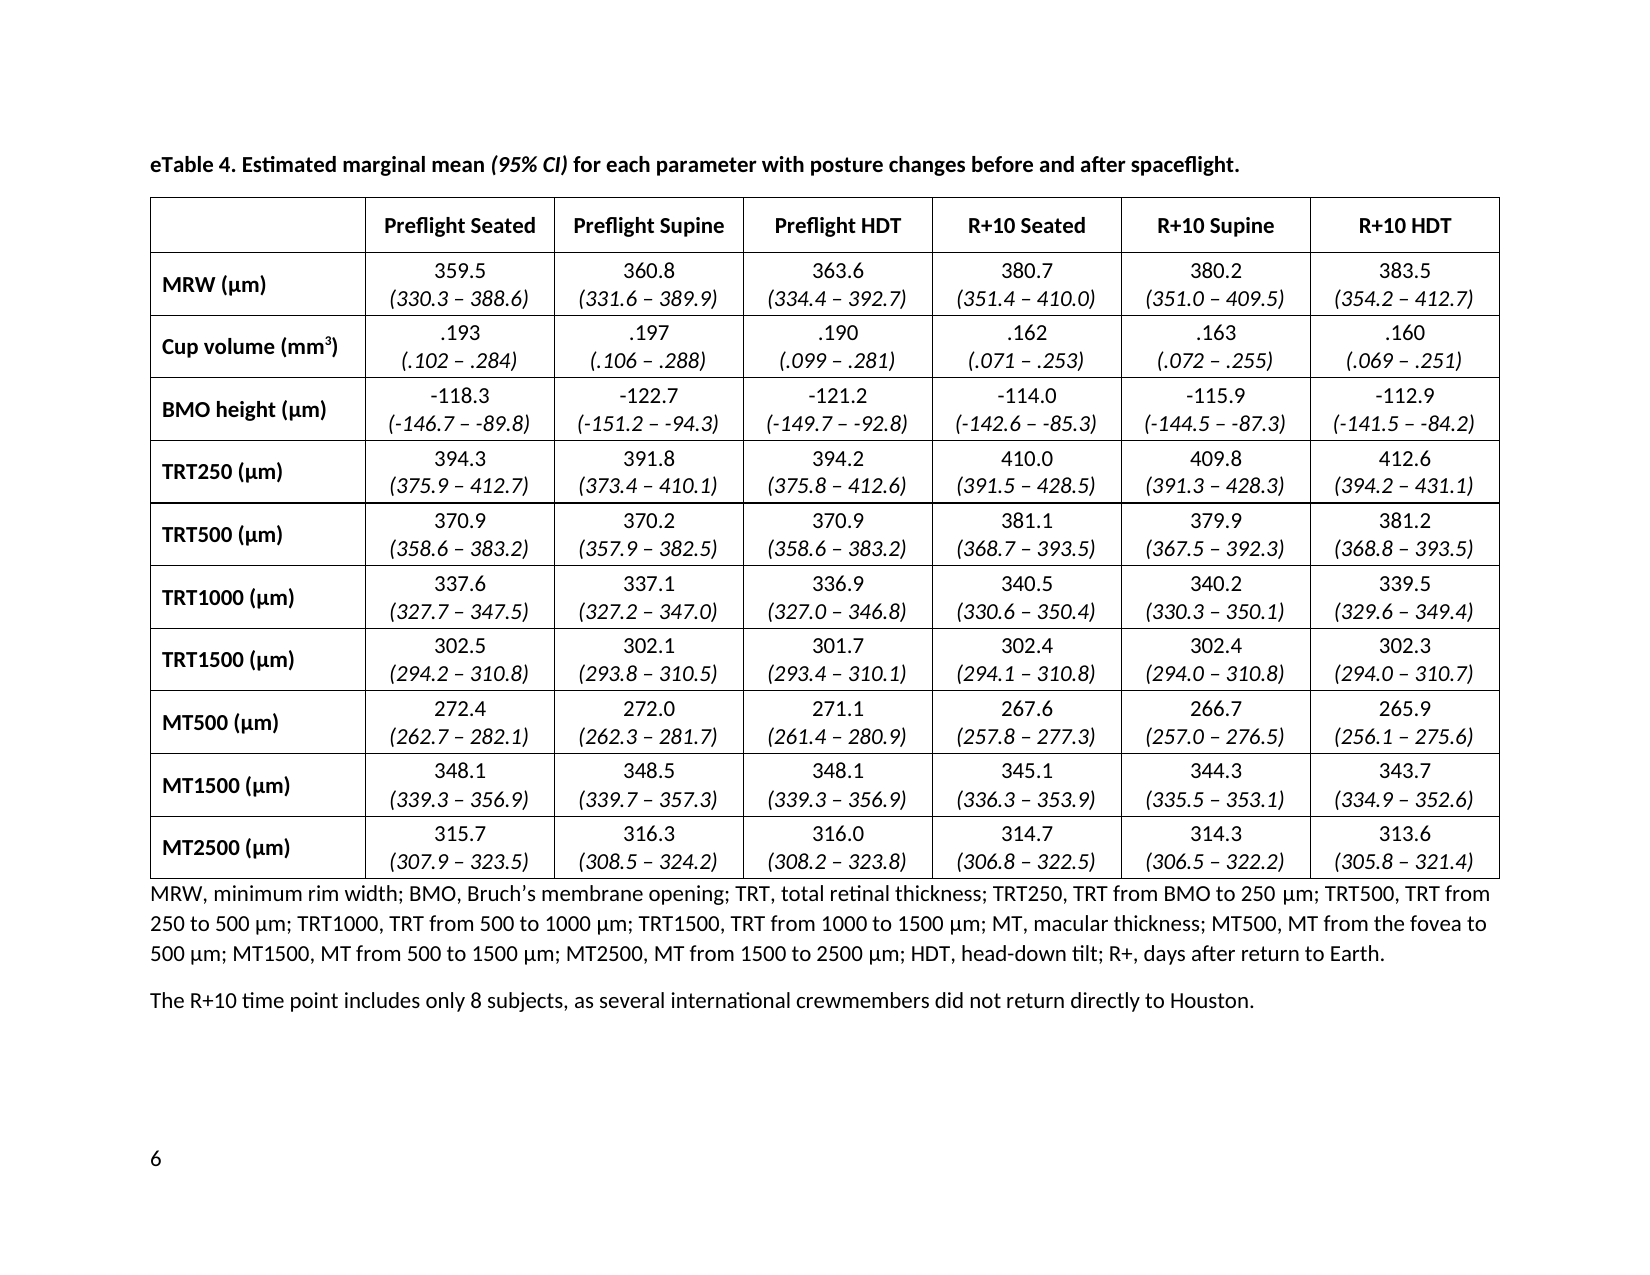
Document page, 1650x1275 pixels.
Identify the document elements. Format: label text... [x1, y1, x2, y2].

table_cell -121.2 (-149.7 – -92.8) [744, 378, 932, 440]
table_cell 337.6 (327.7 – 347.5) [366, 566, 554, 628]
table_cell 316.0 (308.2 – 323.8) [744, 817, 932, 878]
table_cell MT2500 (µm) [151, 817, 365, 878]
text The R+10 time point includes only 8 subjects, as several international crewmembers did not return directly to Houston. [150, 986, 1500, 1014]
table_cell 337.1 (327.2 – 347.0) [555, 566, 743, 628]
table_cell TRT1500 (µm) [151, 629, 365, 690]
table_cell 345.1 (336.3 – 353.9) [933, 754, 1121, 816]
table_cell 348.1 (339.3 – 356.9) [366, 754, 554, 816]
table_cell Cup volume (mm3) [151, 316, 365, 377]
table_header Preflight Supine [555, 198, 743, 252]
table_header R+10 HDT [1311, 198, 1499, 252]
table_cell 410.0 (391.5 – 428.5) [933, 441, 1121, 502]
table_cell 383.5 (354.2 – 412.7) [1311, 253, 1499, 315]
table_cell TRT1000 (µm) [151, 566, 365, 628]
table_header Preflight HDT [744, 198, 932, 252]
table_cell MT500 (µm) [151, 691, 365, 753]
text MRW, minimum rim width; BMO, Bruch’s membrane opening; TRT, total retinal thickness; TRT250, TRT from BMO to 250 µm; TRT500, TRT from 250 to 500 µm; TRT1000, TRT from 500 to 1000 µm; TRT1500, TRT from 1000 to 1500 µm; MT, macular thickness; MT500, MT from the fovea to 500 µm; MT1500, MT from 500 to 1500 µm; MT2500, MT from 1500 to 2500 µm; HDT, head-down tilt; R+, days after return to Earth. [150, 879, 1500, 968]
table_cell 301.7 (293.4 – 310.1) [744, 629, 932, 690]
table_cell 267.6 (257.8 – 277.3) [933, 691, 1121, 753]
table_cell 314.3 (306.5 – 322.2) [1122, 817, 1310, 878]
table_cell -112.9 (-141.5 – -84.2) [1311, 378, 1499, 440]
table_cell 316.3 (308.5 – 324.2) [555, 817, 743, 878]
table_cell 412.6 (394.2 – 431.1) [1311, 441, 1499, 502]
table_cell 272.0 (262.3 – 281.7) [555, 691, 743, 753]
table_cell 409.8 (391.3 – 428.3) [1122, 441, 1310, 502]
table_cell -115.9 (-144.5 – -87.3) [1122, 378, 1310, 440]
table_cell TRT500 (µm) [151, 504, 365, 565]
table_cell -114.0 (-142.6 – -85.3) [933, 378, 1121, 440]
table_cell 381.2 (368.8 – 393.5) [1311, 504, 1499, 565]
table_cell 370.2 (357.9 – 382.5) [555, 504, 743, 565]
table_cell 348.5 (339.7 – 357.3) [555, 754, 743, 816]
table_cell 381.1 (368.7 – 393.5) [933, 504, 1121, 565]
table_cell .190 (.099 – .281) [744, 316, 932, 377]
table_cell 314.7 (306.8 – 322.5) [933, 817, 1121, 878]
table_header [151, 198, 365, 252]
table_cell 380.7 (351.4 – 410.0) [933, 253, 1121, 315]
table_cell 343.7 (334.9 – 352.6) [1311, 754, 1499, 816]
table_cell 394.3 (375.9 – 412.7) [366, 441, 554, 502]
table_header R+10 Seated [933, 198, 1121, 252]
table_header R+10 Supine [1122, 198, 1310, 252]
table_cell 370.9 (358.6 – 383.2) [366, 504, 554, 565]
table_cell .197 (.106 – .288) [555, 316, 743, 377]
table_cell MRW (µm) [151, 253, 365, 315]
table_cell 265.9 (256.1 – 275.6) [1311, 691, 1499, 753]
table_header Preflight Seated [366, 198, 554, 252]
table_cell 379.9 (367.5 – 392.3) [1122, 504, 1310, 565]
table_cell 348.1 (339.3 – 356.9) [744, 754, 932, 816]
table_cell 391.8 (373.4 – 410.1) [555, 441, 743, 502]
table_cell 313.6 (305.8 – 321.4) [1311, 817, 1499, 878]
text eTable 4. Estimated marginal mean (95% CI) for each parameter with posture changes before and after spaceflight. [150, 150, 1500, 178]
table_cell .160 (.069 – .251) [1311, 316, 1499, 377]
table_cell 340.5 (330.6 – 350.4) [933, 566, 1121, 628]
table_cell TRT250 (µm) [151, 441, 365, 502]
table_cell 360.8 (331.6 – 389.9) [555, 253, 743, 315]
table_cell 394.2 (375.8 – 412.6) [744, 441, 932, 502]
table_cell .162 (.071 – .253) [933, 316, 1121, 377]
table_cell BMO height (µm) [151, 378, 365, 440]
table_cell 370.9 (358.6 – 383.2) [744, 504, 932, 565]
table_cell 302.4 (294.1 – 310.8) [933, 629, 1121, 690]
table_cell 344.3 (335.5 – 353.1) [1122, 754, 1310, 816]
table_cell 363.6 (334.4 – 392.7) [744, 253, 932, 315]
table_cell -122.7 (-151.2 – -94.3) [555, 378, 743, 440]
table_cell 315.7 (307.9 – 323.5) [366, 817, 554, 878]
table_cell 380.2 (351.0 – 409.5) [1122, 253, 1310, 315]
table_cell .193 (.102 – .284) [366, 316, 554, 377]
table_cell 266.7 (257.0 – 276.5) [1122, 691, 1310, 753]
table_cell 302.1 (293.8 – 310.5) [555, 629, 743, 690]
table_cell 359.5 (330.3 – 388.6) [366, 253, 554, 315]
table_cell 339.5 (329.6 – 349.4) [1311, 566, 1499, 628]
table_cell -118.3 (-146.7 – -89.8) [366, 378, 554, 440]
table_cell 272.4 (262.7 – 282.1) [366, 691, 554, 753]
table_cell .163 (.072 – .255) [1122, 316, 1310, 377]
table_cell 302.5 (294.2 – 310.8) [366, 629, 554, 690]
table_cell 340.2 (330.3 – 350.1) [1122, 566, 1310, 628]
table_cell 336.9 (327.0 – 346.8) [744, 566, 932, 628]
table_cell 302.3 (294.0 – 310.7) [1311, 629, 1499, 690]
table_cell 302.4 (294.0 – 310.8) [1122, 629, 1310, 690]
table_cell 271.1 (261.4 – 280.9) [744, 691, 932, 753]
table_cell MT1500 (µm) [151, 754, 365, 816]
